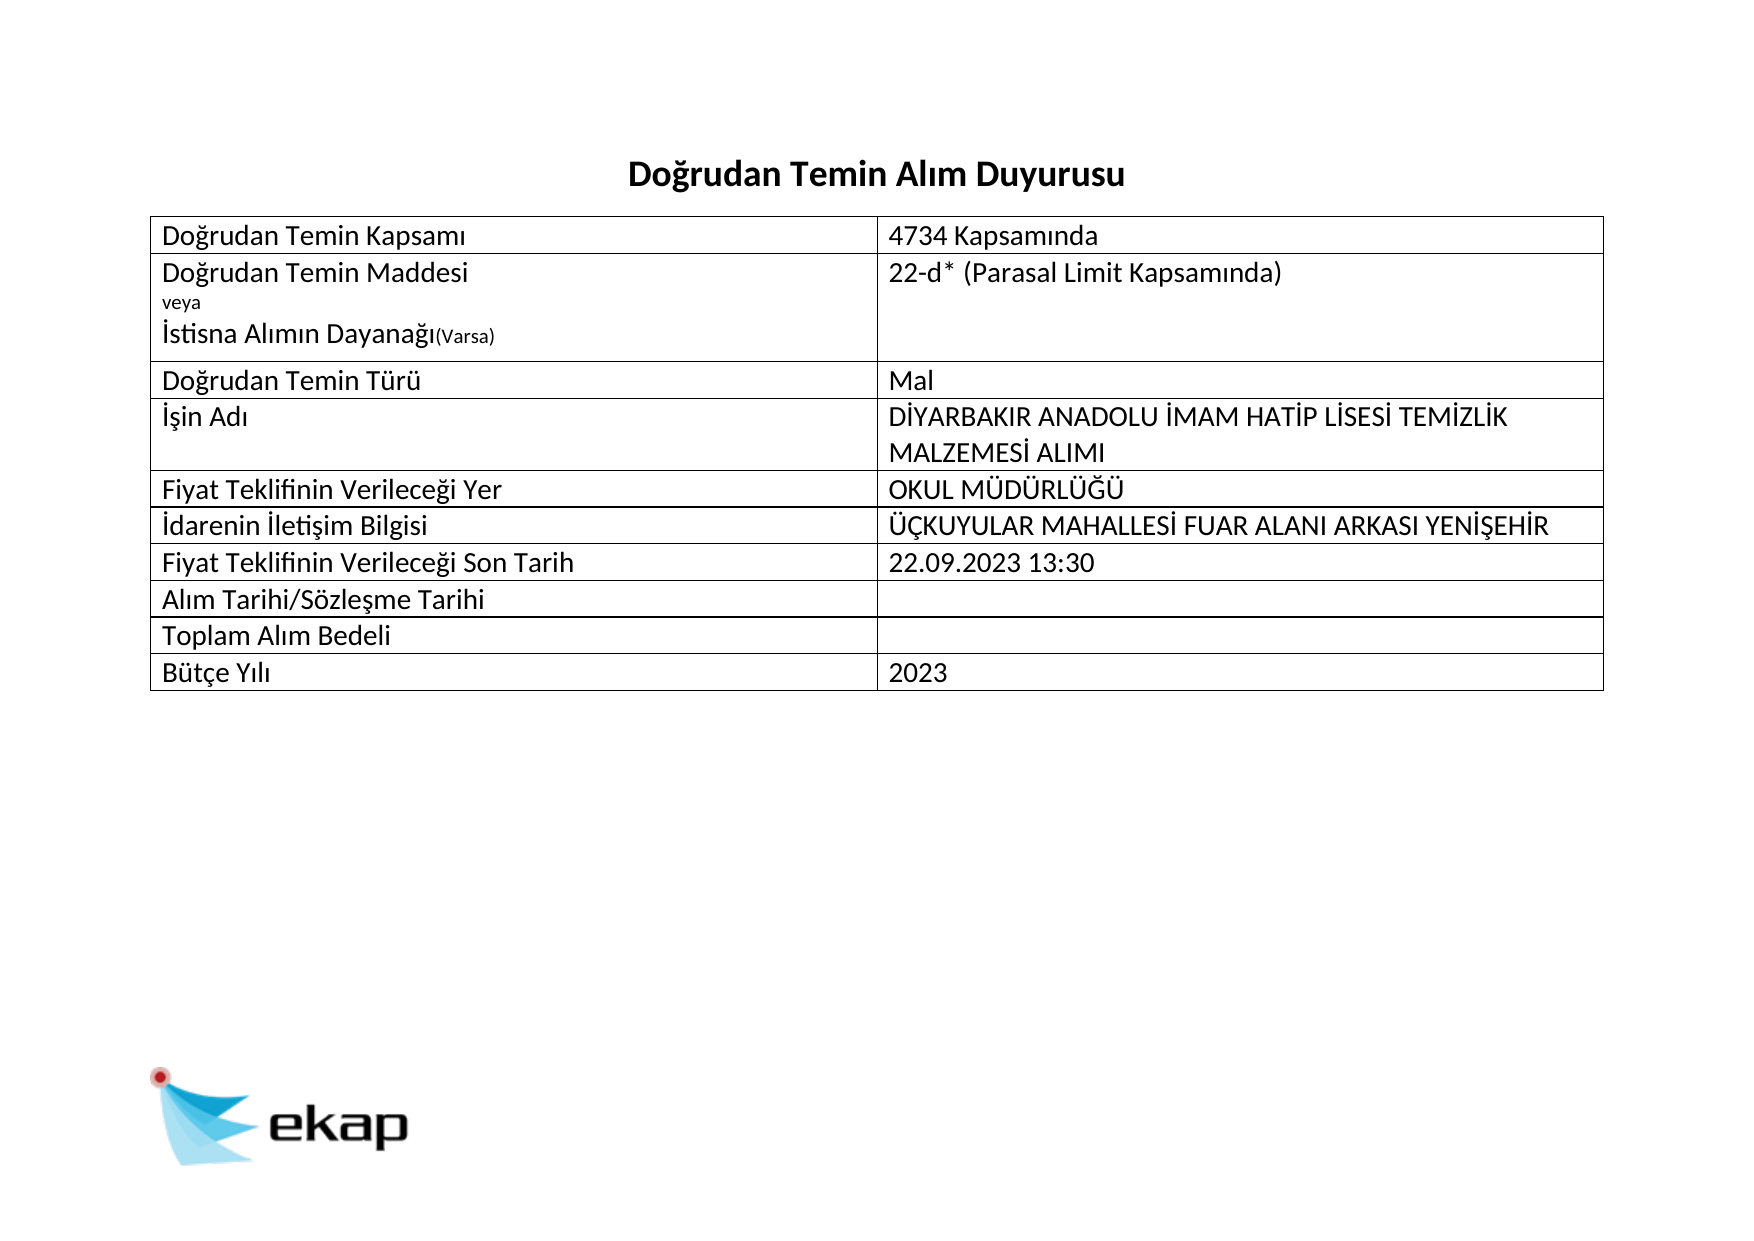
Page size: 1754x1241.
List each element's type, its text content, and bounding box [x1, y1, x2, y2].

table_cell DİYARBAKIR ANADOLU İMAM HATİP LİSESİ TEMİZLİK MALZEMESİ ALIMI [878, 399, 1603, 470]
table_cell [878, 618, 1603, 653]
table_cell 2023 [878, 654, 1603, 690]
table_cell Doğrudan Temin Maddesi veya İstisna Alımın Dayanağı(Varsa) [151, 254, 877, 361]
table_cell Doğrudan Temin Türü [151, 362, 877, 397]
table_cell 22-d* (Parasal Limit Kapsamında) [878, 254, 1603, 361]
table_cell Mal [878, 362, 1603, 397]
table_cell Fiyat Teklifinin Verileceği Yer [151, 471, 877, 506]
table_cell Alım Tarihi/Sözleşme Tarihi [151, 581, 877, 616]
table_cell [878, 581, 1603, 616]
table_cell Bütçe Yılı [151, 654, 877, 690]
table_cell Fiyat Teklifinin Verileceği Son Tarih [151, 544, 877, 580]
table_cell İşin Adı [151, 399, 877, 470]
picture [150, 1067, 418, 1167]
table_header Doğrudan Temin Kapsamı [151, 217, 877, 253]
table_header 4734 Kapsamında [878, 217, 1603, 253]
table_cell ÜÇKUYULAR MAHALLESİ FUAR ALANI ARKASI YENİŞEHİR [878, 508, 1603, 543]
table_cell 22.09.2023 13:30 [878, 544, 1603, 580]
table_cell OKUL MÜDÜRLÜĞÜ [878, 471, 1603, 506]
text Doğrudan Temin Alım Duyurusu [150, 150, 1604, 196]
table_cell İdarenin İletişim Bilgisi [151, 508, 877, 543]
table_cell Toplam Alım Bedeli [151, 618, 877, 653]
